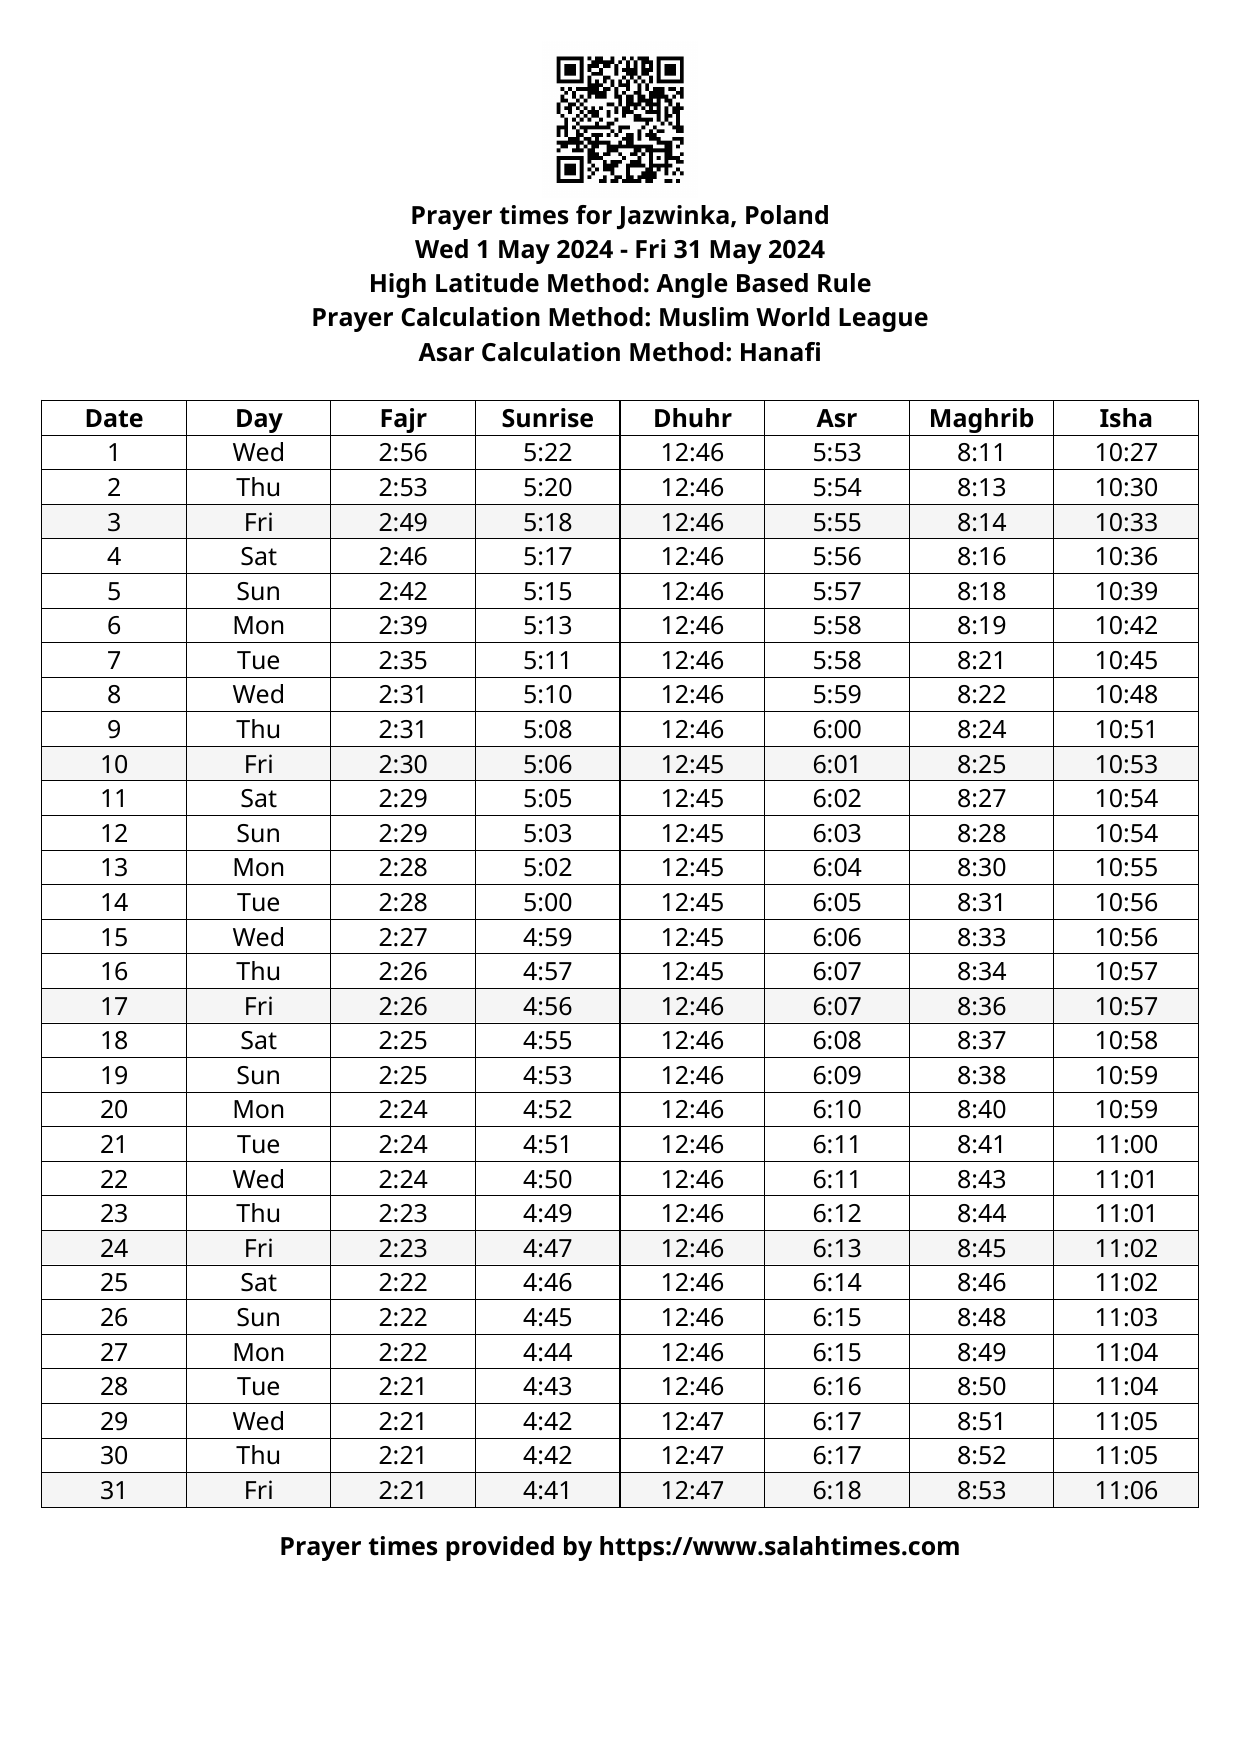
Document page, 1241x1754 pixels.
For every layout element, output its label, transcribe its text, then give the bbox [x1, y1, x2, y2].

table_cell 12:47 [621, 1404, 764, 1437]
table_cell Wed [187, 678, 330, 711]
table_cell 4:52 [476, 1093, 619, 1126]
table_cell 4:55 [476, 1024, 619, 1057]
table_cell 4 [42, 539, 186, 573]
table_cell 4:49 [476, 1196, 619, 1230]
table_cell 8:16 [910, 539, 1053, 573]
table_cell 12:46 [621, 1231, 764, 1264]
table_cell 12:46 [621, 609, 764, 642]
table_cell 11:06 [1054, 1473, 1198, 1507]
table_cell 6:10 [765, 1093, 909, 1126]
table_cell 12:46 [621, 1300, 764, 1334]
table_cell 8:25 [910, 747, 1053, 780]
table_cell 7 [42, 643, 186, 677]
table_cell 10 [42, 747, 186, 780]
table_cell 10:51 [1054, 712, 1198, 746]
table_cell 12:46 [621, 539, 764, 573]
table_cell 8:44 [910, 1196, 1053, 1230]
table_header Isha [1054, 401, 1198, 434]
table_cell Wed [187, 1404, 330, 1437]
table_cell 12:45 [621, 816, 764, 849]
table_header Day [187, 401, 330, 434]
table_cell Wed [187, 436, 330, 469]
table_cell Sun [187, 574, 330, 607]
table_cell 10:45 [1054, 643, 1198, 677]
table_cell 2:42 [331, 574, 475, 607]
table_cell 2:22 [331, 1300, 475, 1334]
table_cell 12:46 [621, 678, 764, 711]
table_cell 6:14 [765, 1266, 909, 1299]
table_cell 10:53 [1054, 747, 1198, 780]
table_cell 12:47 [621, 1473, 764, 1507]
table_cell 4:57 [476, 954, 619, 988]
table_cell 12:46 [621, 1162, 764, 1195]
table_cell 6:04 [765, 851, 909, 884]
table_cell 3 [42, 505, 186, 538]
table_cell Sat [187, 1024, 330, 1057]
table_header Maghrib [910, 401, 1053, 434]
table_cell Wed [187, 1162, 330, 1195]
table_cell 2:31 [331, 678, 475, 711]
table_cell 8:14 [910, 505, 1053, 538]
table_cell 10:33 [1054, 505, 1198, 538]
table_cell 8 [42, 678, 186, 711]
table_cell 12:46 [621, 1369, 764, 1403]
table_cell 8:51 [910, 1404, 1053, 1437]
table_cell 4:43 [476, 1369, 619, 1403]
table_cell 5:08 [476, 712, 619, 746]
table_cell 4:42 [476, 1404, 619, 1437]
table_cell 8:41 [910, 1127, 1053, 1161]
table_cell Tue [187, 885, 330, 919]
table_cell 26 [42, 1300, 186, 1334]
table_cell 4:41 [476, 1473, 619, 1507]
text Wed 1 May 2024 - Fri 31 May 2024 [42, 232, 1198, 266]
text High Latitude Method: Angle Based Rule [42, 266, 1198, 300]
table_cell Fri [187, 1473, 330, 1507]
table_cell 2:23 [331, 1231, 475, 1264]
table_cell 8:36 [910, 989, 1053, 1022]
table_cell 4:45 [476, 1300, 619, 1334]
table_cell 12:46 [621, 1058, 764, 1092]
table_cell 10:27 [1054, 436, 1198, 469]
table_cell 2:35 [331, 643, 475, 677]
table_cell 2:39 [331, 609, 475, 642]
table_cell 5:15 [476, 574, 619, 607]
table_cell 8:40 [910, 1093, 1053, 1126]
table_cell 2:24 [331, 1127, 475, 1161]
table_cell 6:15 [765, 1300, 909, 1334]
table_cell 24 [42, 1231, 186, 1264]
table_cell 5:17 [476, 539, 619, 573]
table_cell 5:11 [476, 643, 619, 677]
table_cell 8:24 [910, 712, 1053, 746]
table_cell 10:56 [1054, 885, 1198, 919]
table_cell 10:54 [1054, 816, 1198, 849]
table_cell 6:08 [765, 1024, 909, 1057]
table_cell 4:44 [476, 1335, 619, 1368]
table_cell 11:01 [1054, 1196, 1198, 1230]
table_cell 5:18 [476, 505, 619, 538]
table_cell 8:18 [910, 574, 1053, 607]
text Prayer times for Jazwinka, Poland [42, 198, 1198, 232]
table_cell Fri [187, 747, 330, 780]
table_cell 5:58 [765, 609, 909, 642]
table_cell 30 [42, 1439, 186, 1472]
table_cell 10:36 [1054, 539, 1198, 573]
table_cell Sun [187, 1300, 330, 1334]
table_cell 2:21 [331, 1439, 475, 1472]
table_cell 4:47 [476, 1231, 619, 1264]
table_cell 10:39 [1054, 574, 1198, 607]
table_cell Tue [187, 1127, 330, 1161]
table_cell 11:05 [1054, 1404, 1198, 1437]
table_cell 2 [42, 470, 186, 504]
text Prayer Calculation Method: Muslim World League [42, 300, 1198, 334]
table_cell 8:28 [910, 816, 1053, 849]
table_cell 2:49 [331, 505, 475, 538]
table_cell 27 [42, 1335, 186, 1368]
table_cell 8:27 [910, 781, 1053, 815]
table_cell 23 [42, 1196, 186, 1230]
table_cell 5:54 [765, 470, 909, 504]
table_cell 15 [42, 920, 186, 953]
table_cell 12 [42, 816, 186, 849]
table_cell 6:05 [765, 885, 909, 919]
table_cell 2:29 [331, 816, 475, 849]
table_cell Tue [187, 1369, 330, 1403]
table_cell 5:58 [765, 643, 909, 677]
table_cell 2:26 [331, 954, 475, 988]
table_cell 8:34 [910, 954, 1053, 988]
table_cell 12:47 [621, 1439, 764, 1472]
table_cell 2:21 [331, 1369, 475, 1403]
table_cell 4:50 [476, 1162, 619, 1195]
table_cell 25 [42, 1266, 186, 1299]
table_cell 12:45 [621, 747, 764, 780]
table_cell 5:06 [476, 747, 619, 780]
table_cell 6:15 [765, 1335, 909, 1368]
table_cell 10:59 [1054, 1058, 1198, 1092]
table_cell 4:46 [476, 1266, 619, 1299]
table_cell 4:59 [476, 920, 619, 953]
table_cell 8:43 [910, 1162, 1053, 1195]
table_cell 10:48 [1054, 678, 1198, 711]
table_cell Sat [187, 539, 330, 573]
table_cell 2:56 [331, 436, 475, 469]
table_cell 2:53 [331, 470, 475, 504]
table_cell 2:28 [331, 851, 475, 884]
table_header Fajr [331, 401, 475, 434]
table_cell 6:09 [765, 1058, 909, 1092]
table_header Asr [765, 401, 909, 434]
table_cell 20 [42, 1093, 186, 1126]
table_cell 10:57 [1054, 954, 1198, 988]
table_cell 2:21 [331, 1404, 475, 1437]
table_cell 5:05 [476, 781, 619, 815]
table_cell 6:00 [765, 712, 909, 746]
table_cell 12:46 [621, 989, 764, 1022]
table_cell 5:00 [476, 885, 619, 919]
table_cell 5:13 [476, 609, 619, 642]
table_cell 11:05 [1054, 1439, 1198, 1472]
table_cell 28 [42, 1369, 186, 1403]
table_cell 6:07 [765, 954, 909, 988]
table_cell 2:25 [331, 1058, 475, 1092]
table_cell 12:46 [621, 1335, 764, 1368]
table_cell 6:07 [765, 989, 909, 1022]
table_cell 11:02 [1054, 1231, 1198, 1264]
table_cell Thu [187, 470, 330, 504]
table_cell Fri [187, 505, 330, 538]
table_cell 12:46 [621, 1196, 764, 1230]
table_cell 4:51 [476, 1127, 619, 1161]
table_cell 22 [42, 1162, 186, 1195]
table_cell Fri [187, 1231, 330, 1264]
table_cell 8:49 [910, 1335, 1053, 1368]
table_cell 2:27 [331, 920, 475, 953]
table_cell 6:06 [765, 920, 909, 953]
table_cell 8:52 [910, 1439, 1053, 1472]
table_cell 14 [42, 885, 186, 919]
table_cell 19 [42, 1058, 186, 1092]
table_cell 12:46 [621, 574, 764, 607]
table_cell 6:13 [765, 1231, 909, 1264]
table_cell 11 [42, 781, 186, 815]
table_cell 8:33 [910, 920, 1053, 953]
table_cell 5:53 [765, 436, 909, 469]
table_cell 2:46 [331, 539, 475, 573]
table_cell 11:00 [1054, 1127, 1198, 1161]
table_cell 8:11 [910, 436, 1053, 469]
picture [542, 41, 699, 198]
table_cell 12:46 [621, 1024, 764, 1057]
table_cell 10:30 [1054, 470, 1198, 504]
table_cell 2:29 [331, 781, 475, 815]
table_cell 6:03 [765, 816, 909, 849]
text Asar Calculation Method: Hanafi [42, 334, 1198, 368]
table_cell 12:45 [621, 885, 764, 919]
table_cell 12:46 [621, 712, 764, 746]
table_cell 5:03 [476, 816, 619, 849]
table_header Dhuhr [621, 401, 764, 434]
table_cell 6:18 [765, 1473, 909, 1507]
table_cell 10:42 [1054, 609, 1198, 642]
table_cell 2:24 [331, 1093, 475, 1126]
table_cell 11:03 [1054, 1300, 1198, 1334]
table_cell 6:12 [765, 1196, 909, 1230]
table_cell 21 [42, 1127, 186, 1161]
table_cell 2:25 [331, 1024, 475, 1057]
table_cell 8:46 [910, 1266, 1053, 1299]
table_cell 10:59 [1054, 1093, 1198, 1126]
table_cell 8:48 [910, 1300, 1053, 1334]
table_cell 11:02 [1054, 1266, 1198, 1299]
table_cell Mon [187, 609, 330, 642]
table_cell 5:57 [765, 574, 909, 607]
table_cell 5:55 [765, 505, 909, 538]
table_cell 6:11 [765, 1162, 909, 1195]
table_cell 2:28 [331, 885, 475, 919]
table_cell 2:26 [331, 989, 475, 1022]
table_cell 6:01 [765, 747, 909, 780]
table_cell 12:46 [621, 1266, 764, 1299]
table_cell 8:21 [910, 643, 1053, 677]
table_cell 6 [42, 609, 186, 642]
table_cell 9 [42, 712, 186, 746]
table_cell 5:02 [476, 851, 619, 884]
table_cell 1 [42, 436, 186, 469]
table_cell 10:54 [1054, 781, 1198, 815]
text Prayer times provided by https://www.salahtimes.com [42, 1528, 1198, 1563]
table_cell Thu [187, 954, 330, 988]
table_cell 2:30 [331, 747, 475, 780]
table_cell 4:56 [476, 989, 619, 1022]
table_cell 8:22 [910, 678, 1053, 711]
table_cell 12:46 [621, 505, 764, 538]
table_header Date [42, 401, 186, 434]
table_cell 2:24 [331, 1162, 475, 1195]
table_cell 18 [42, 1024, 186, 1057]
table_cell 8:19 [910, 609, 1053, 642]
table_cell Mon [187, 1335, 330, 1368]
table_cell 6:11 [765, 1127, 909, 1161]
table_cell 2:22 [331, 1335, 475, 1368]
table_cell 12:45 [621, 781, 764, 815]
table_cell 5:20 [476, 470, 619, 504]
table_cell 2:31 [331, 712, 475, 746]
table_cell 2:22 [331, 1266, 475, 1299]
table_cell 29 [42, 1404, 186, 1437]
table_cell 5:56 [765, 539, 909, 573]
table_cell 6:17 [765, 1439, 909, 1472]
table_cell 4:53 [476, 1058, 619, 1092]
table_cell Sat [187, 781, 330, 815]
table_cell 12:45 [621, 920, 764, 953]
table_cell 31 [42, 1473, 186, 1507]
table_cell 4:42 [476, 1439, 619, 1472]
table_cell 10:58 [1054, 1024, 1198, 1057]
table_cell 5 [42, 574, 186, 607]
table_cell 5:59 [765, 678, 909, 711]
table_cell 10:56 [1054, 920, 1198, 953]
table_cell 10:55 [1054, 851, 1198, 884]
table_cell 2:23 [331, 1196, 475, 1230]
table_cell 12:45 [621, 954, 764, 988]
table_cell 12:46 [621, 470, 764, 504]
table_cell 6:17 [765, 1404, 909, 1437]
table_cell 5:10 [476, 678, 619, 711]
table_cell 2:21 [331, 1473, 475, 1507]
table_cell 8:13 [910, 470, 1053, 504]
table_cell Mon [187, 1093, 330, 1126]
table_cell 8:53 [910, 1473, 1053, 1507]
table_cell 12:46 [621, 643, 764, 677]
table_cell 8:50 [910, 1369, 1053, 1403]
table_cell 5:22 [476, 436, 619, 469]
table_cell 12:45 [621, 851, 764, 884]
table_cell 6:02 [765, 781, 909, 815]
table_cell 11:04 [1054, 1335, 1198, 1368]
table_cell Thu [187, 1196, 330, 1230]
table_cell 8:45 [910, 1231, 1053, 1264]
table_header Sunrise [476, 401, 619, 434]
table_cell 10:57 [1054, 989, 1198, 1022]
table_cell 12:46 [621, 1093, 764, 1126]
table_cell 12:46 [621, 1127, 764, 1161]
table_cell 8:31 [910, 885, 1053, 919]
table_cell Tue [187, 643, 330, 677]
table_cell 8:37 [910, 1024, 1053, 1057]
table_cell Mon [187, 851, 330, 884]
table_cell Sun [187, 816, 330, 849]
table_cell Thu [187, 1439, 330, 1472]
table_cell Wed [187, 920, 330, 953]
table_cell 8:30 [910, 851, 1053, 884]
table_cell 11:04 [1054, 1369, 1198, 1403]
table_cell 6:16 [765, 1369, 909, 1403]
table_cell Sun [187, 1058, 330, 1092]
table_cell 11:01 [1054, 1162, 1198, 1195]
table_cell 8:38 [910, 1058, 1053, 1092]
table_cell 12:46 [621, 436, 764, 469]
table_cell Thu [187, 712, 330, 746]
table_cell Fri [187, 989, 330, 1022]
table_cell 17 [42, 989, 186, 1022]
table_cell 13 [42, 851, 186, 884]
table_cell Sat [187, 1266, 330, 1299]
table_cell 16 [42, 954, 186, 988]
